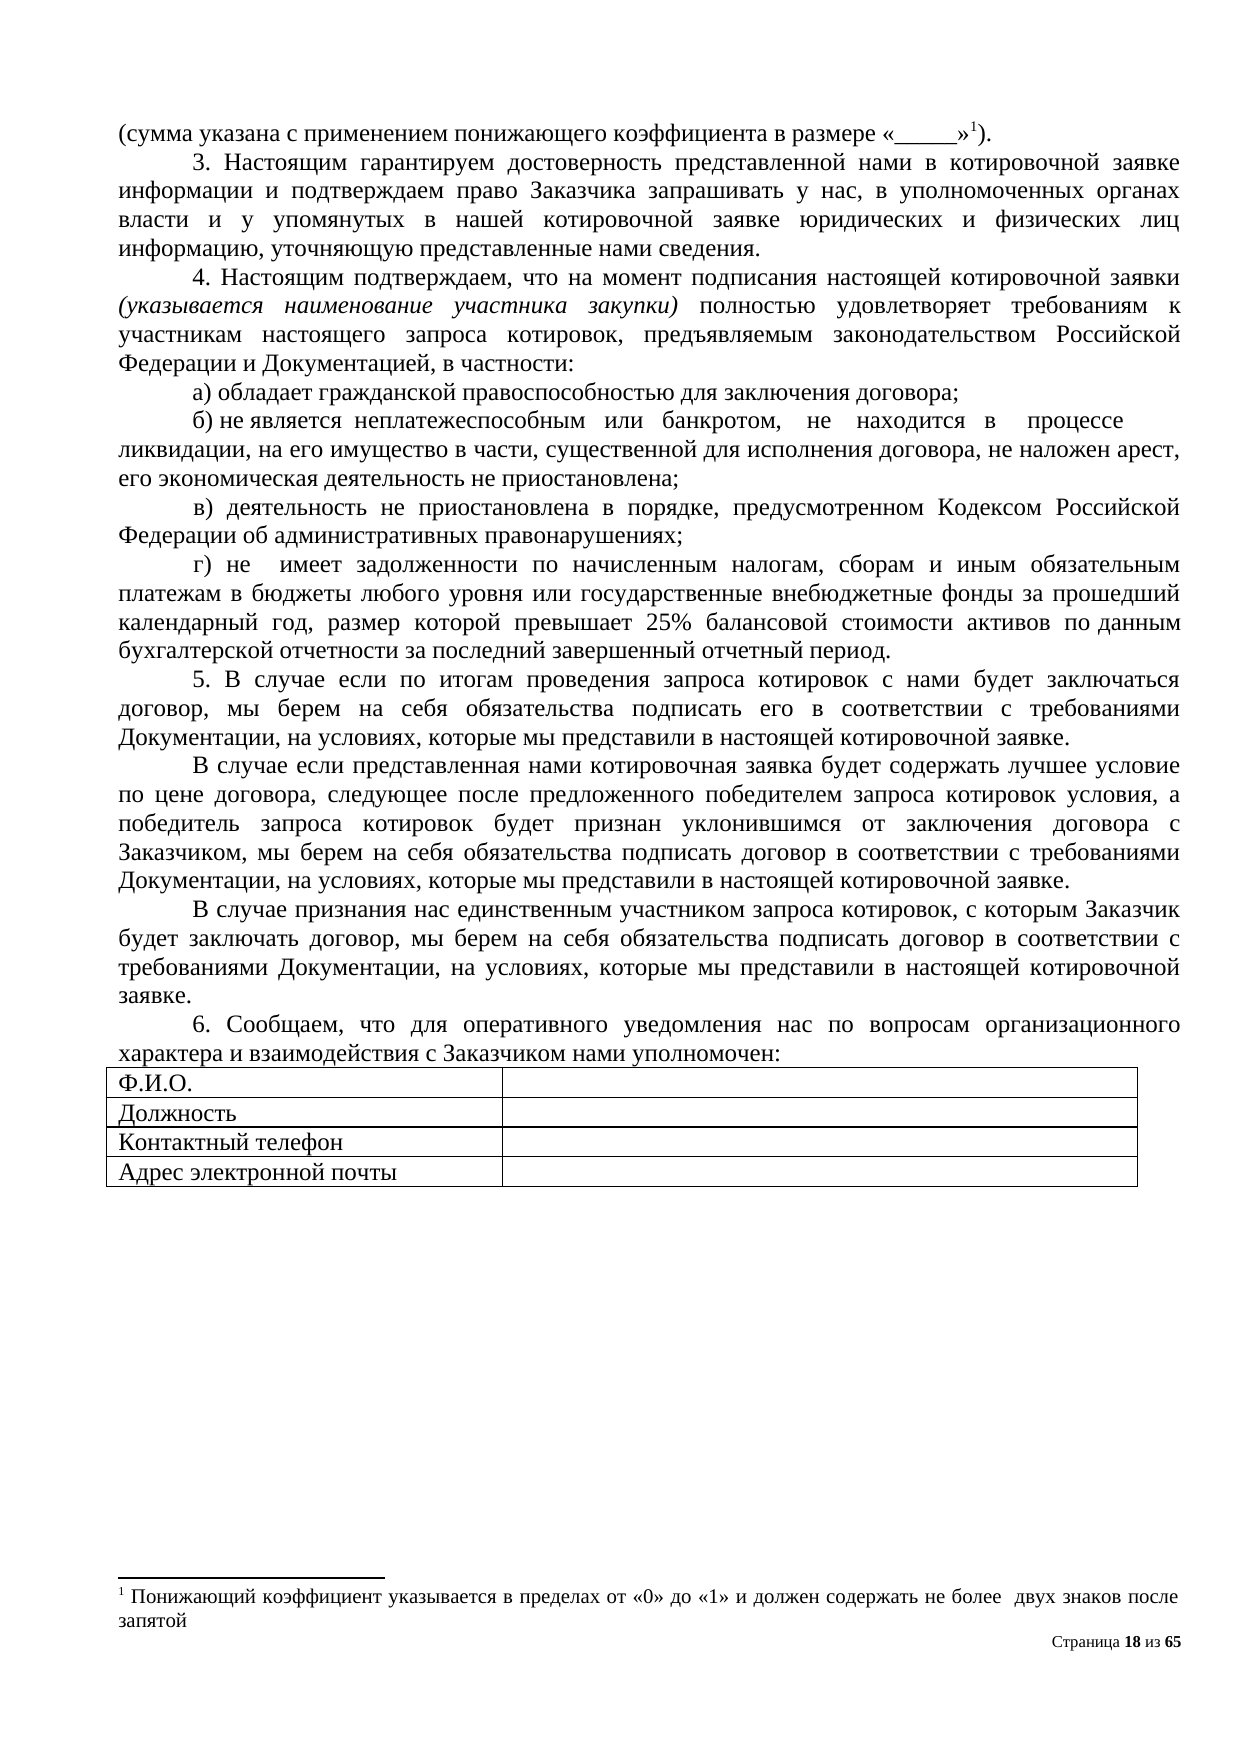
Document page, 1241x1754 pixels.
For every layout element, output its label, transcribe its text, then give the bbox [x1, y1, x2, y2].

table_cell Адрес электронной почты [107, 1157, 502, 1186]
text В случае если представленная нами котировочная заявка будет содержать лучшее условие по цене договора, следующее после предложенного победителем запроса котировок условия, а победитель запроса котировок будет признан уклонившимся от заключения договора с Заказчиком, мы берем на себя обязательства подписать договор в соответствии с требованиями Документации, на условиях, которые мы представили в настоящей котировочной заявке. [118, 751, 1181, 894]
text (сумма указана с применением понижающего коэффициента в размере «_____»). [118, 118, 1181, 147]
text г) не имеет задолженности по начисленным налогам, сборам и иным обязательным платежам в бюджеты любого уровня или государственные внебюджетные фонды за прошедший календарный год, размер которой превышает 25% балансовой стоимости активов по данным бухгалтерской отчетности за последний завершенный отчетный период. [118, 549, 1181, 664]
table_cell [503, 1098, 1137, 1126]
text 5. В случае если по итогам проведения запроса котировок с нами будет заключаться договор, мы берем на себя обязательства подписать его в соответствии с требованиями Документации, на условиях, которые мы представили в настоящей котировочной заявке. [118, 664, 1181, 751]
text 3. Настоящим гарантируем достоверность представленной нами в котировочной заявке информации и подтверждаем право Заказчика запрашивать у нас, в уполномоченных органах власти и у упомянутых в нашей котировочной заявке юридических и физических лиц информацию, уточняющую представленные нами сведения. [118, 147, 1181, 262]
text б) не является неплатежеспособным или банкротом, не находится в процессе [177, 406, 1181, 434]
table_header Ф.И.О. [107, 1068, 502, 1097]
text 4. Настоящим подтверждаем, что на момент подписания настоящей котировочной заявки (указывается наименование участника закупки) полностью удовлетворяет требованиям к участникам настоящего запроса котировок, предъявляемым законодательством Российской Федерации и Документацией, в частности: [118, 262, 1181, 377]
text ликвидации, на его имущество в части, существенной для исполнения договора, не наложен арест, его экономическая деятельность не приостановлена; [118, 434, 1181, 492]
text в) деятельность не приостановлена в порядке, предусмотренном Кодексом Российской Федерации об административных правонарушениях; [118, 492, 1181, 549]
table_cell Контактный телефон [107, 1128, 502, 1156]
text В случае признания нас единственным участником запроса котировок, с которым Заказчик будет заключать договор, мы берем на себя обязательства подписать договор в соответствии с требованиями Документации, на условиях, которые мы представили в настоящей котировочной заявке. [118, 894, 1181, 1009]
table_header [503, 1068, 1137, 1097]
text а) обладает гражданской правоспособностью для заключения договора; [177, 377, 1181, 406]
table_cell Должность [107, 1098, 502, 1126]
table_cell [503, 1128, 1137, 1156]
text 6. Сообщаем, что для оперативного уведомления нас по вопросам организационного характера и взаимодействия с Заказчиком нами уполномочен: [118, 1009, 1181, 1067]
table_cell [503, 1157, 1137, 1186]
